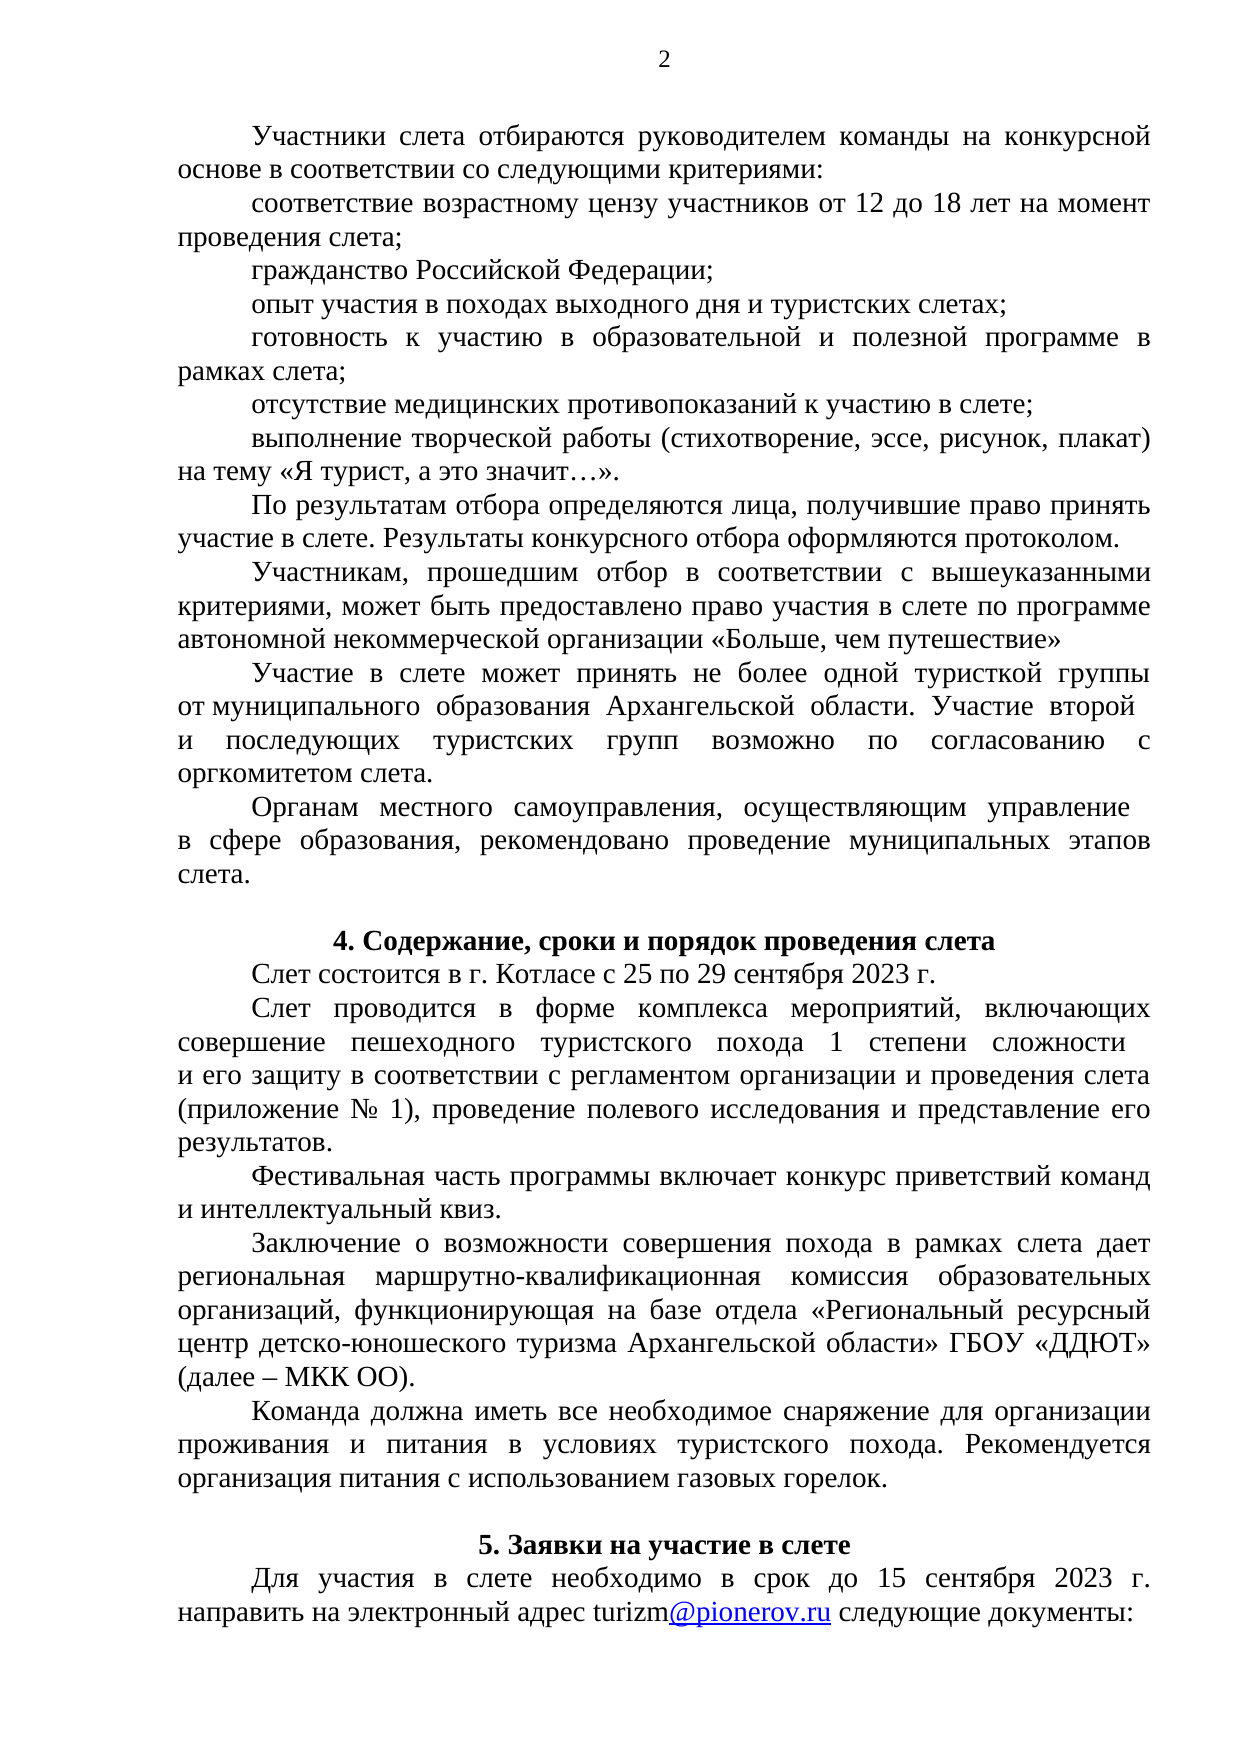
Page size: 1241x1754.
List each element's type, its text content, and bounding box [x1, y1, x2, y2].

text Слет проводится в форме комплекса мероприятий, включающих совершение пешеходного туристского похода 1 степени сложности и его защиту в соответствии с регламентом организации и проведения слета (приложение № 1), проведение полевого исследования и представление его результатов. [177, 990, 1152, 1158]
text Органам местного самоуправления, осуществляющим управление в сфере образования, рекомендовано проведение муниципальных этапов слета. [177, 789, 1152, 889]
text опыт участия в походах выходного дня и туристских слетах; [177, 286, 1152, 319]
text выполнение творческой работы (стихотворение, эссе, рисунок, плакат) на тему «Я турист, а это значит…». [177, 420, 1152, 487]
text Участникам, прошедшим отбор в соответствии с вышеуказанными критериями, может быть предоставлено право участия в слете по программе автономной некоммерческой организации «Больше, чем путешествие» [177, 554, 1152, 655]
text Команда должна иметь все необходимое снаряжение для организации проживания и питания в условиях туристского похода. Рекомендуется организация питания с использованием газовых горелок. [177, 1393, 1152, 1493]
list 5. Заявки на участие в слете [177, 1527, 1152, 1560]
text Фестивальная часть программы включает конкурс приветствий команд и интеллектуальный квиз. [177, 1158, 1152, 1225]
text Участники слета отбираются руководителем команды на конкурсной основе в соответствии со следующими критериями: [177, 118, 1152, 185]
text По результатам отбора определяются лица, получившие право принять участие в слете. Результаты конкурсного отбора оформляются протоколом. [177, 487, 1152, 554]
list 4. Содержание, сроки и порядок проведения слета [177, 923, 1152, 957]
text отсутствие медицинских противопоказаний к участию в слете; [177, 386, 1152, 420]
text гражданство Российской Федерации; [177, 252, 1152, 286]
text Для участия в слете необходимо в срок до 15 сентября 2023 г. направить на электронный адрес turizm@pionerov.ru следующие документы: [177, 1560, 1152, 1627]
text Слет состоится в г. Котласе с 25 по 29 сентября 2023 г. [177, 957, 1152, 990]
text Участие в слете может принять не более одной туристкой группы от муниципального образования Архангельской области. Участие второй и последующих туристских групп возможно по согласованию с оргкомитетом слета. [177, 655, 1152, 789]
text Заключение о возможности совершения похода в рамках слета дает региональная маршрутно-квалификационная комиссия образовательных организаций, функционирующая на базе отдела «Региональный ресурсный центр детско-юношеского туризма Архангельской области» ГБОУ «ДДЮТ» (далее – МКК ОО). [177, 1225, 1152, 1393]
text соответствие возрастному цензу участников от 12 до 18 лет на момент проведения слета; [177, 185, 1152, 252]
text готовность к участию в образовательной и полезной программе в рамках слета; [177, 319, 1152, 386]
